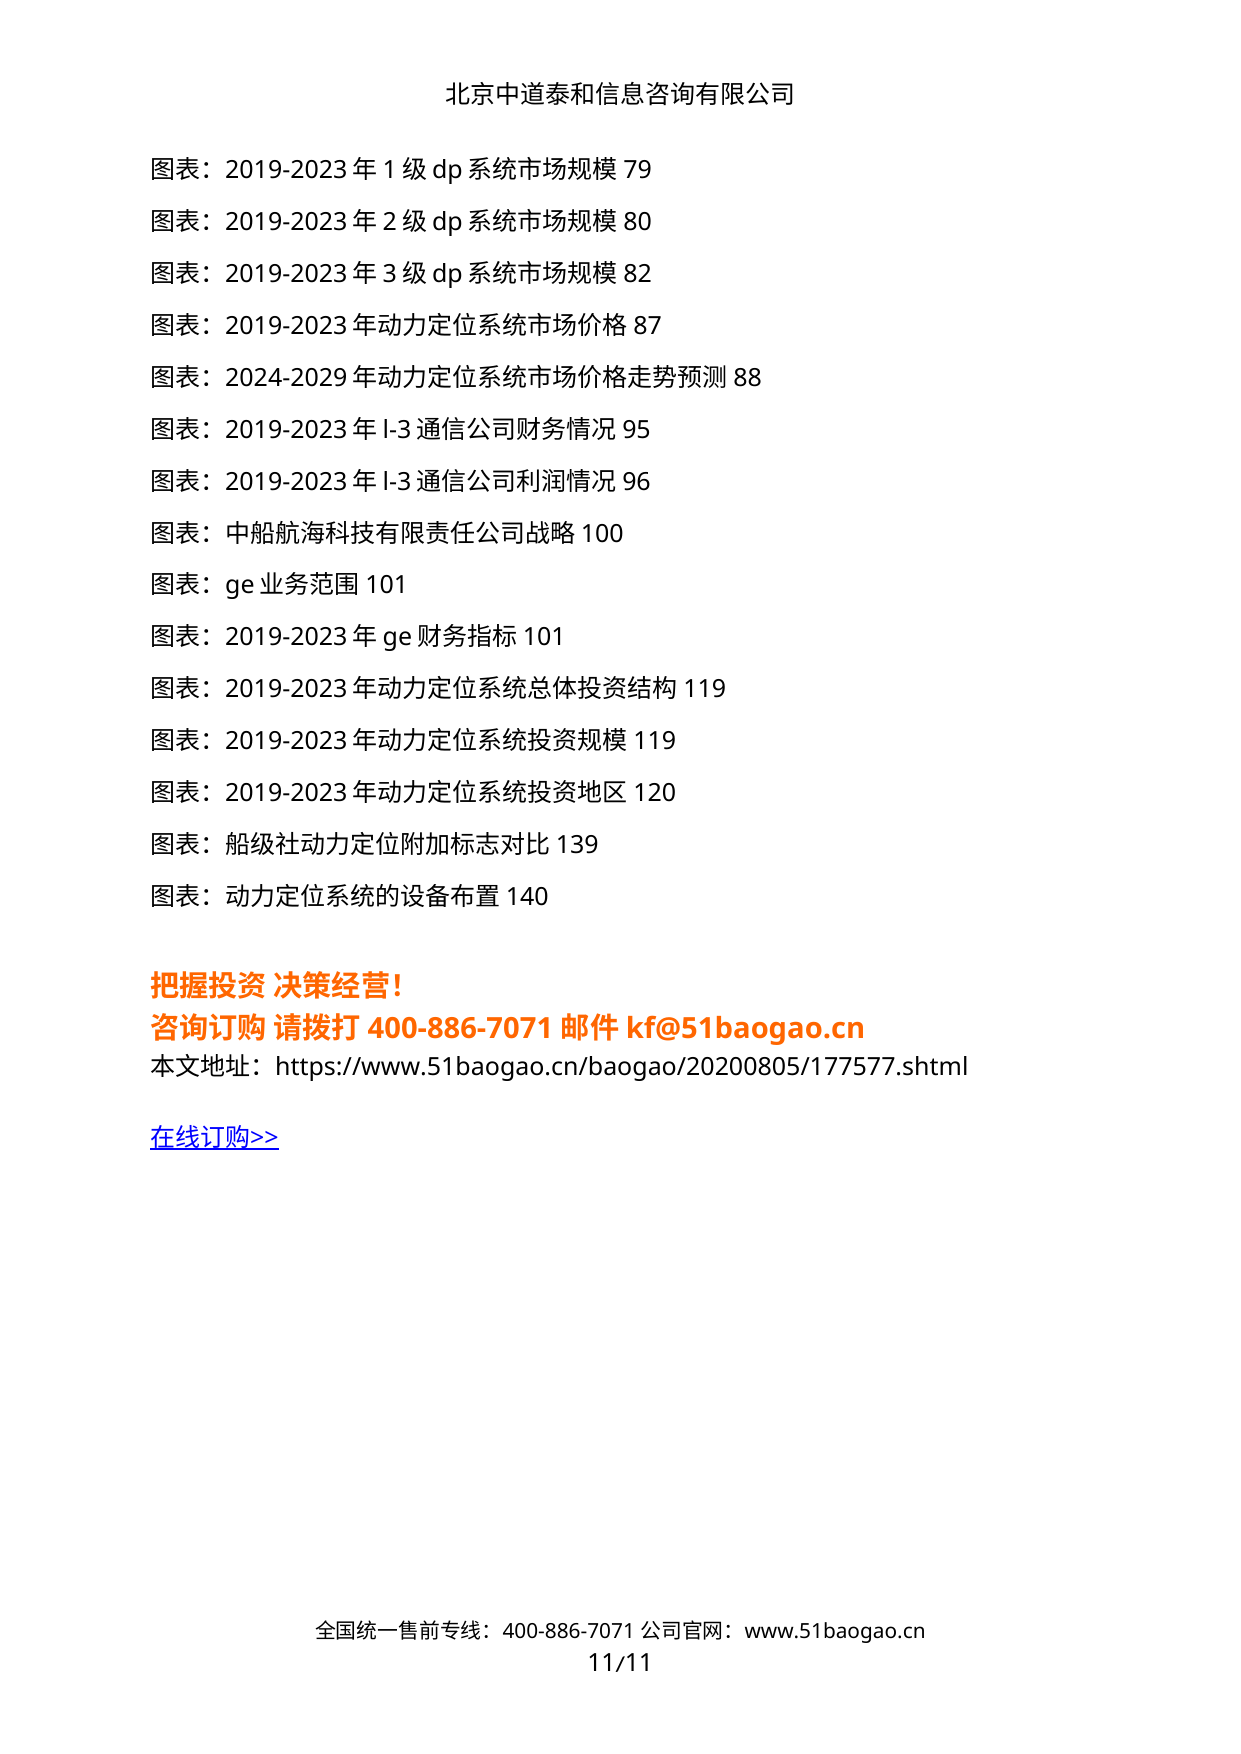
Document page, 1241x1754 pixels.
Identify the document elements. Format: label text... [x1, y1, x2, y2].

text 图表：2024-2029年动力定位系统市场价格走势预测 88 [150, 357, 1090, 394]
text 图表：2019-2023年动力定位系统投资规模 119 [150, 721, 1090, 757]
text 在线订购>> [150, 1083, 1090, 1153]
text 图表：2019-2023年动力定位系统总体投资结构 119 [150, 669, 1090, 705]
text 把握投资 决策经营！咨询订购 请拨打 400-886-7071 邮件 kf@51baogao.cn本文地址：https://www.51baogao.cn/baogao/20200805/177577.shtml [150, 928, 1090, 1083]
text 图表：2019-2023年动力定位系统市场价格 87 [150, 306, 1090, 342]
text 图表：2019-2023年3级dp系统市场规模 82 [150, 254, 1090, 290]
text 图表：2019-2023年2级dp系统市场规模 80 [150, 202, 1090, 238]
text 图表：2019-2023年动力定位系统投资地区 120 [150, 772, 1090, 809]
text 图表：动力定位系统的设备布置 140 [150, 876, 1090, 912]
text 图表：2019-2023年l-3通信公司财务情况 95 [150, 409, 1090, 446]
text 图表：ge业务范围 101 [150, 565, 1090, 601]
text 图表：2019-2023年1级dp系统市场规模 79 [150, 150, 1090, 186]
text 图表：2019-2023年l-3通信公司利润情况 96 [150, 461, 1090, 497]
text 图表：船级社动力定位附加标志对比 139 [150, 824, 1090, 861]
text 图表：2019-2023年ge财务指标 101 [150, 617, 1090, 653]
text 图表：中船航海科技有限责任公司战略 100 [150, 513, 1090, 549]
